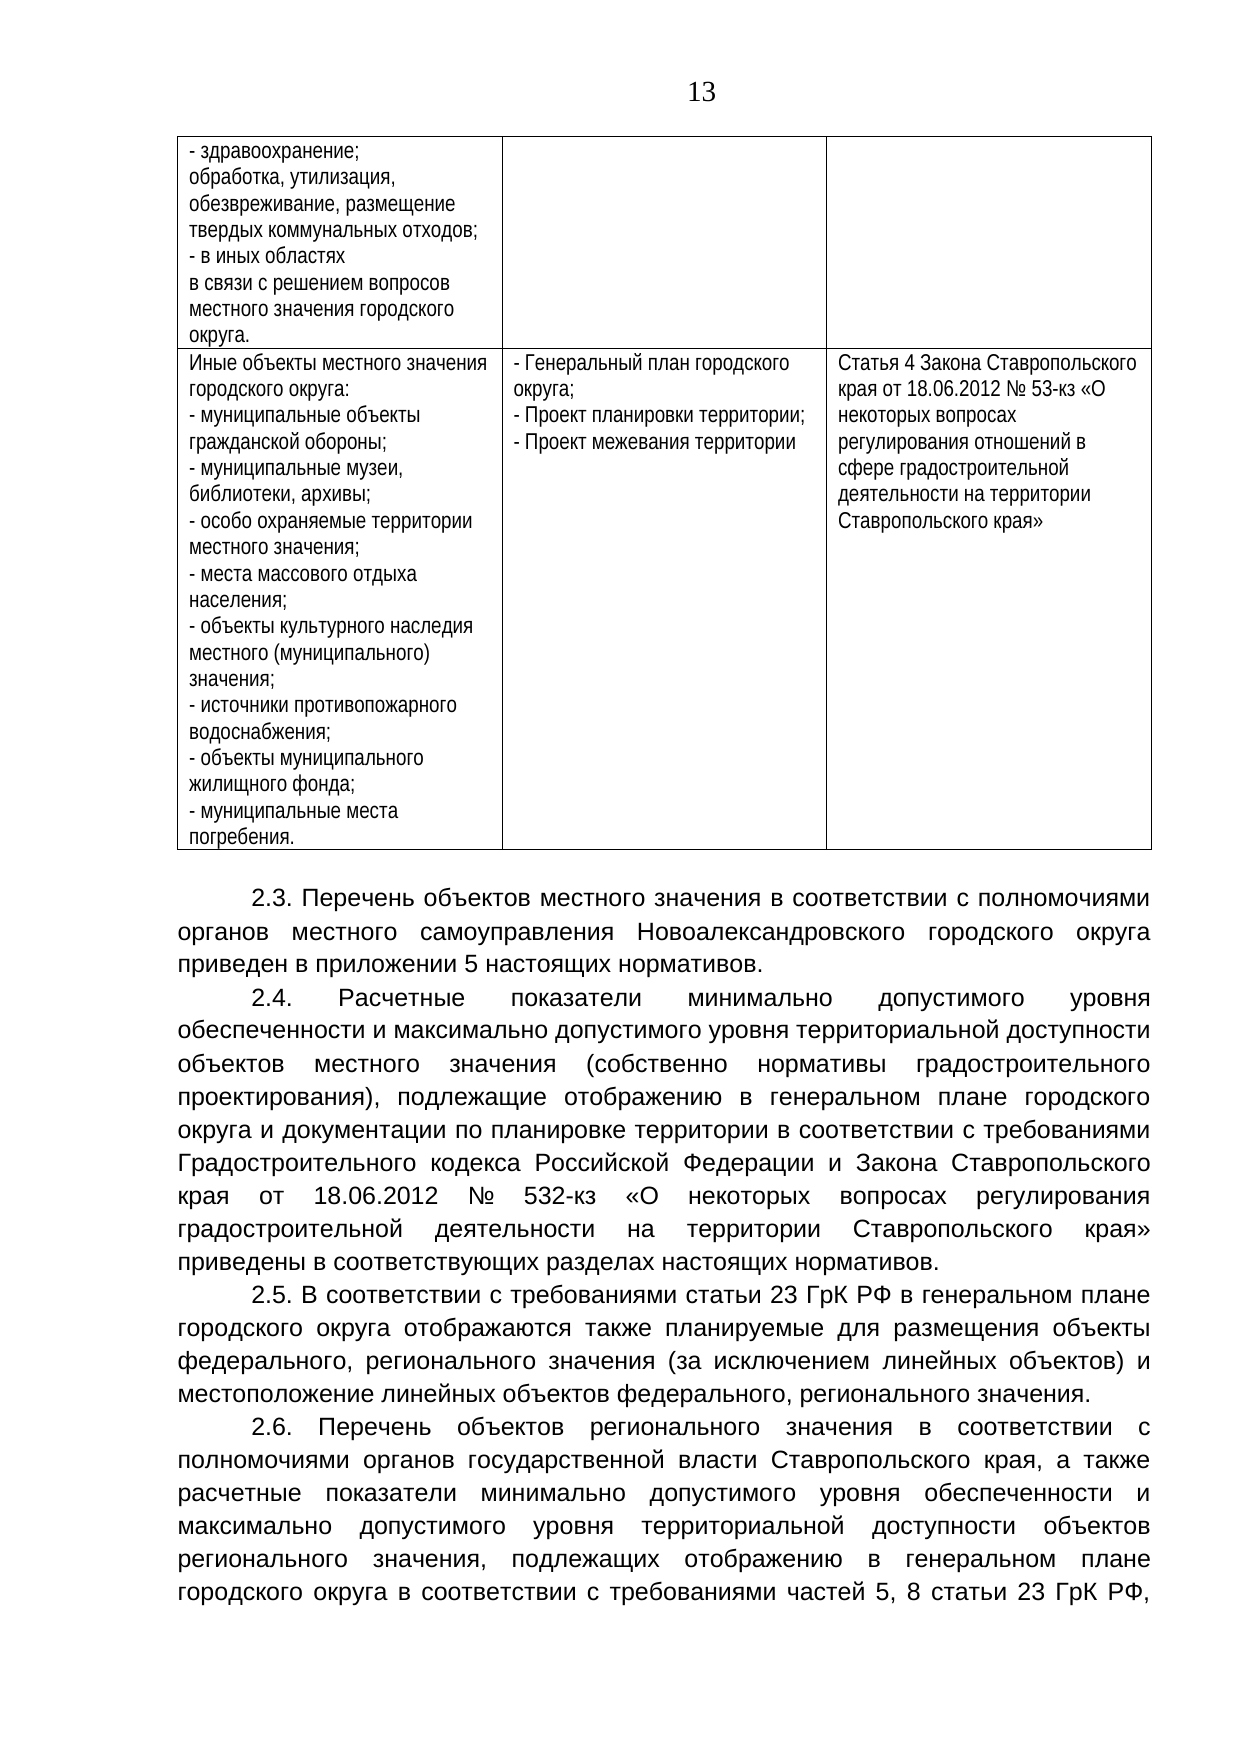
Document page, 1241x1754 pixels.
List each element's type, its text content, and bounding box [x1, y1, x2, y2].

table_cell Иные объекты местного значения городского округа: - муниципальные объекты гражданской обороны; - муниципальные музеи, библиотеки, архивы; - особо охраняемые территории местного значения; - места массового отдыха населения; - объекты культурного наследия местного (муниципального) значения; - источники противопожарного водоснабжения; - объекты муниципального жилищного фонда; - муниципальные места погребения. [178, 349, 502, 849]
text 2.3. Перечень объектов местного значения в соответствии с полномочиями органов местного самоуправления Новоалександровского городского округа приведен в приложении 5 настоящих нормативов. [177, 883, 1152, 978]
table_cell Статья 4 Закона Ставропольского края от 18.06.2012 № 53-кз «О некоторых вопросах регулирования отношений в сфере градостроительной деятельности на территории Ставропольского края» [827, 349, 1151, 849]
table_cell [178, 137, 502, 348]
text 2.5. В соответствии с требованиями статьи 23 ГрК РФ в генеральном плане городского округа отображаются также планируемые для размещения объекты федерального, регионального значения (за исключением линейных объектов) и местоположение линейных объектов федерального, регионального значения. [177, 1280, 1152, 1407]
text 2.4. Расчетные показатели минимально допустимого уровня обеспеченности и максимально допустимого уровня территориальной доступности объектов местного значения (собственно нормативы градостроительного проектирования), подлежащие отображению в генеральном плане городского округа и документации по планировке территории в соответствии с требованиями Градостроительного кодекса Российской Федерации и Закона Ставропольского края от 18.06.2012 № 532-кз «О некоторых вопросах регулирования градостроительной деятельности на территории Ставропольского края» приведены в соответствующих разделах настоящих нормативов. [177, 982, 1152, 1275]
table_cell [827, 137, 1151, 348]
table_cell - Генеральный план городского округа; - Проект планировки территории; - Проект межевания территории [503, 349, 826, 849]
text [177, 1412, 1152, 1606]
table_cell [503, 137, 826, 348]
